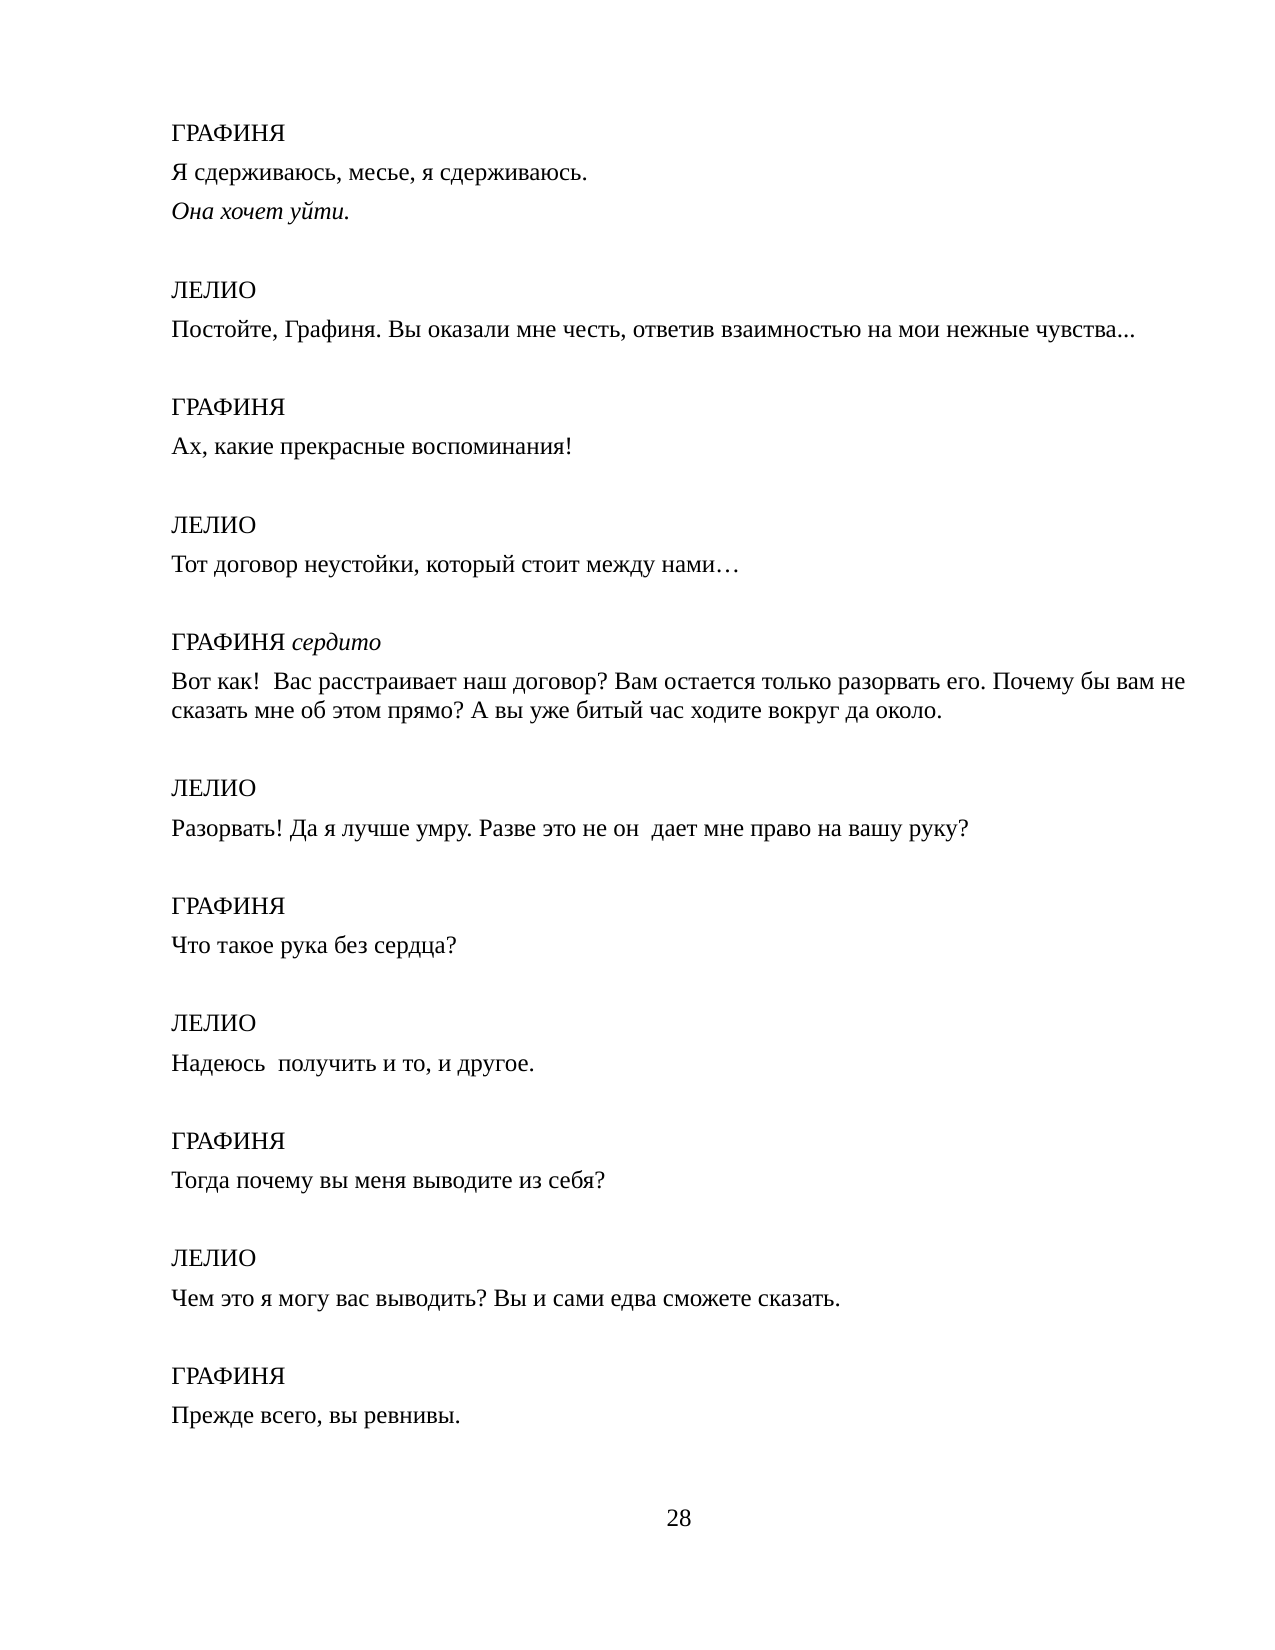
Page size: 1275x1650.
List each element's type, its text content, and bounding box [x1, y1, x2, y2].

text Разорвать! Да я лучше умру. Разве это не он дает мне право на вашу руку? [171, 813, 1186, 841]
text Прежде всего, вы ревнивы. [171, 1400, 1186, 1429]
text Чем это я могу вас выводить? Вы и сами едва сможете сказать. [171, 1283, 1186, 1311]
text ГРАФИНЯ [171, 891, 1186, 920]
text Что такое рука без сердца? [171, 930, 1186, 959]
text Надеюсь получить и то, и другое. [171, 1048, 1186, 1076]
text ЛЕЛИО [171, 1008, 1186, 1037]
text ЛЕЛИО [171, 275, 1186, 303]
text Вот как! Вас расстраивает наш договор? Вам остается только разорвать его. Почему бы вам не сказать мне об этом прямо? А вы уже битый час ходите вокруг да около. [171, 666, 1186, 724]
text Тот договор неустойки, который стоит между нами… [171, 549, 1186, 578]
text ГРАФИНЯ сердито [171, 627, 1186, 656]
text ЛЕЛИО [171, 1243, 1186, 1272]
text ГРАФИНЯ [171, 392, 1186, 421]
text ЛЕЛИО [171, 773, 1186, 802]
text ГРАФИНЯ [171, 1361, 1186, 1390]
text Постойте, Графиня. Вы оказали мне честь, ответив взаимностью на мои нежные чувства... [171, 314, 1186, 343]
text Я сдерживаюсь, месье, я сдерживаюсь. [171, 157, 1186, 186]
text Она хочет уйти. [171, 196, 1186, 225]
text Ах, какие прекрасные воспоминания! [171, 431, 1186, 460]
text ГРАФИНЯ [171, 118, 1186, 147]
text ЛЕЛИО [171, 510, 1186, 538]
text ГРАФИНЯ [171, 1126, 1186, 1155]
text Тогда почему вы меня выводите из себя? [171, 1165, 1186, 1194]
